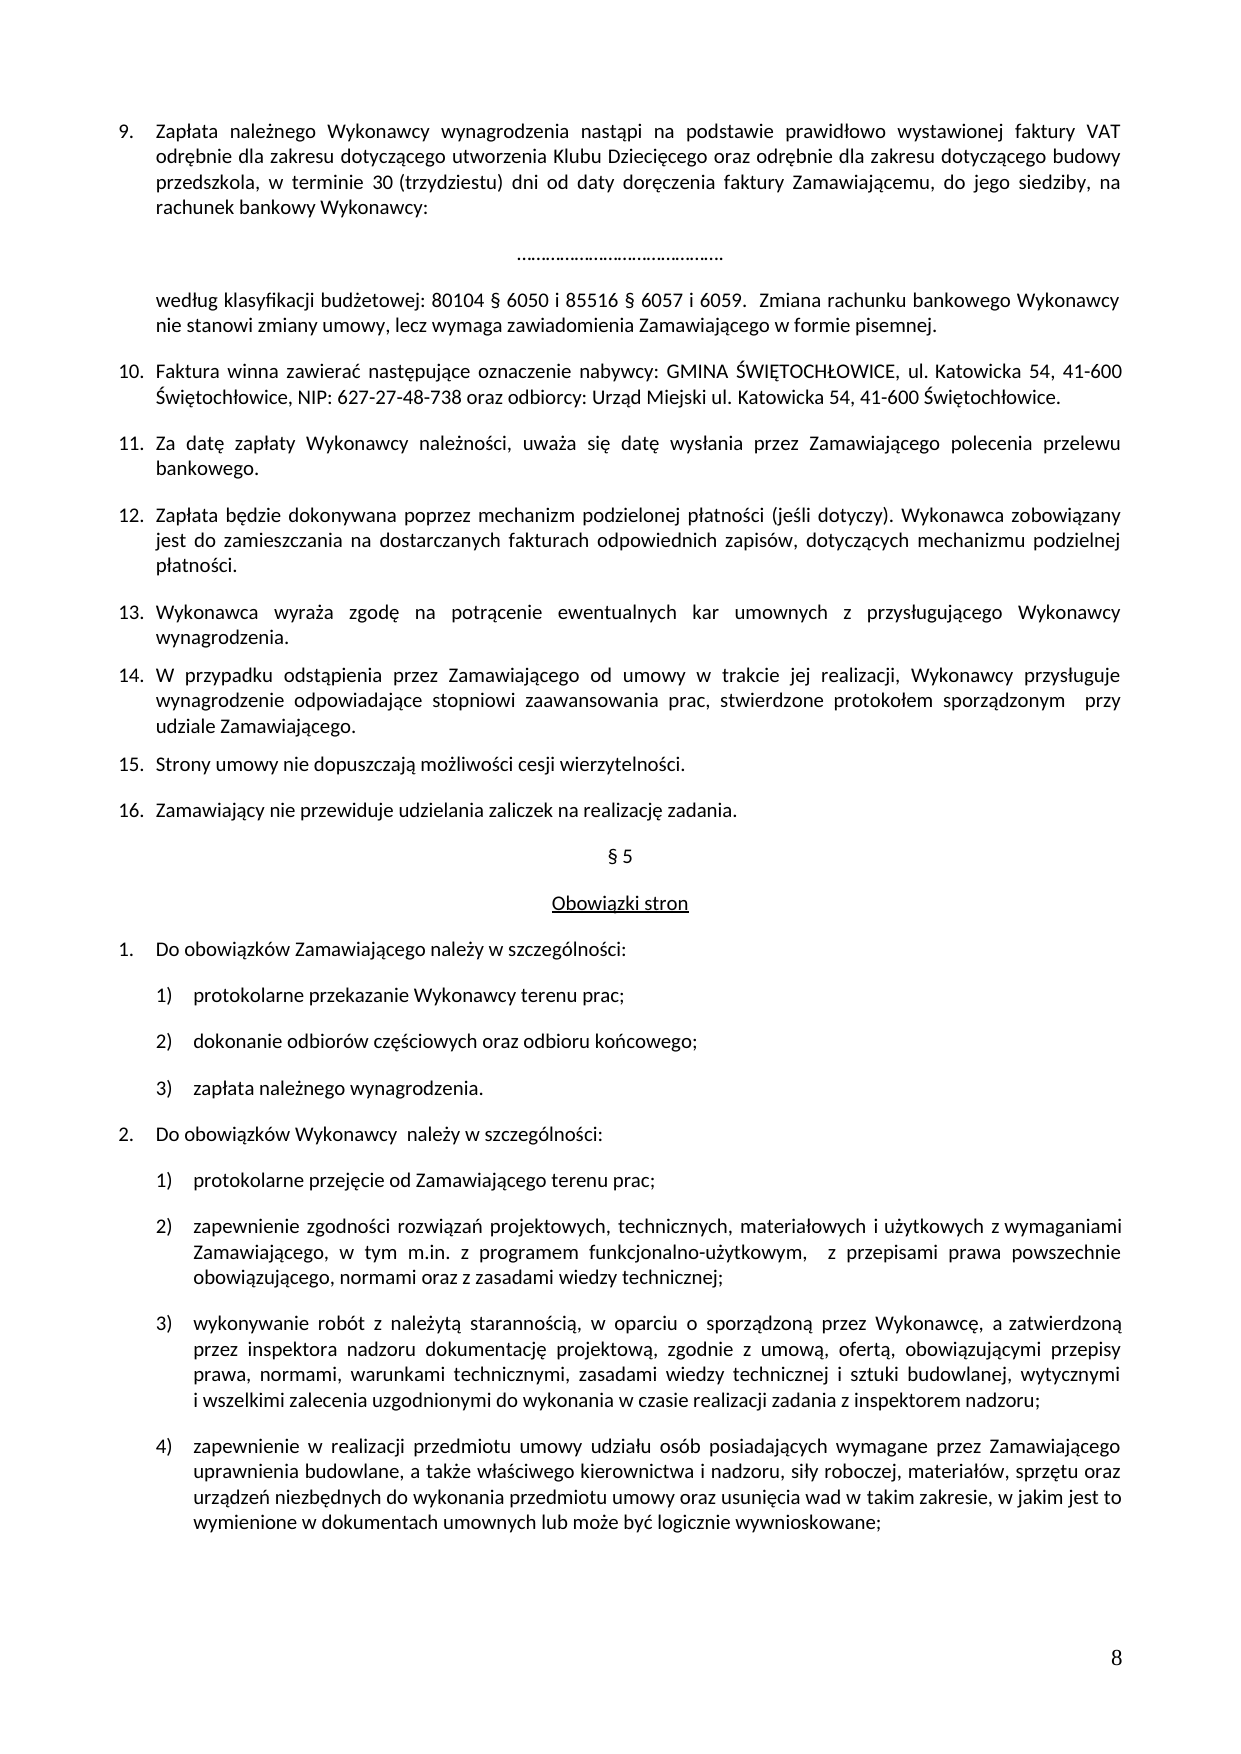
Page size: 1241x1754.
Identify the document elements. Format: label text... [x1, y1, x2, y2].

list zapłata należnego wynagrodzenia. [156, 1075, 1122, 1100]
list Zamawiający nie przewiduje udzielania zaliczek na realizację zadania. [118, 797, 1122, 823]
list Do obowiązków Wykonawcy należy w szczególności: [118, 1121, 1122, 1146]
list zapewnienie zgodności rozwiązań projektowych, technicznych, materiałowych i użytkowych z wymaganiami Zamawiającego, w tym m.in. z programem funkcjonalno-użytkowym, z przepisami prawa powszechnie obowiązującego, normami oraz z zasadami wiedzy technicznej; [156, 1213, 1122, 1290]
list Strony umowy nie dopuszczają możliwości cesji wierzytelności. [118, 751, 1122, 776]
list Zapłata należnego Wykonawcy wynagrodzenia nastąpi na podstawie prawidłowo wystawionej faktury VAT odrębnie dla zakresu dotyczącego utworzenia Klubu Dziecięcego oraz odrębnie dla zakresu dotyczącego budowy przedszkola, w terminie 30 (trzydziestu) dni od daty doręczenia faktury Zamawiającemu, do jego siedziby, na rachunek bankowy Wykonawcy: [118, 118, 1122, 220]
list W przypadku odstąpienia przez Zamawiającego od umowy w trakcie jej realizacji, Wykonawcy przysługuje wynagrodzenie odpowiadające stopniowi zaawansowania prac, stwierdzone protokołem sporządzonym przy udziale Zamawiającego. [118, 662, 1122, 738]
list Do obowiązków Zamawiającego należy w szczególności: [118, 936, 1122, 961]
list zapewnienie w realizacji przedmiotu umowy udziału osób posiadających wymagane przez Zamawiającego uprawnienia budowlane, a także właściwego kierownictwa i nadzoru, siły roboczej, materiałów, sprzętu oraz urządzeń niezbędnych do wykonania przedmiotu umowy oraz usunięcia wad w takim zakresie, w jakim jest to wymienione w dokumentach umownych lub może być logicznie wywnioskowane; [156, 1433, 1122, 1535]
text § 5 [118, 843, 1122, 869]
list Wykonawca wyraża zgodę na potrącenie ewentualnych kar umownych z przysługującego Wykonawcy wynagrodzenia. [118, 599, 1122, 650]
list protokolarne przekazanie Wykonawcy terenu prac; [156, 982, 1122, 1008]
list dokonanie odbiorów częściowych oraz odbioru końcowego; [156, 1028, 1122, 1054]
list Faktura winna zawierać następujące oznaczenie nabywcy: GMINA ŚWIĘTOCHŁOWICE, ul. Katowicka 54, 41-600 Świętochłowice, NIP: 627-27-48-738 oraz odbiorcy: Urząd Miejski ul. Katowicka 54, 41-600 Świętochłowice. [118, 358, 1122, 409]
list Za datę zapłaty Wykonawcy należności, uważa się datę wysłania przez Zamawiającego polecenia przelewu bankowego. [118, 430, 1122, 481]
text według klasyfikacji budżetowej: 80104 § 6050 i 85516 § 6057 i 6059. Zmiana rachunku bankowego Wykonawcy nie stanowi zmiany umowy, lecz wymaga zawiadomienia Zamawiającego w formie pisemnej. [156, 287, 1122, 338]
text ……………………………………. [118, 241, 1122, 266]
list protokolarne przejęcie od Zamawiającego terenu prac; [156, 1167, 1122, 1193]
list wykonywanie robót z należytą starannością, w oparciu o sporządzoną przez Wykonawcę, a zatwierdzoną przez inspektora nadzoru dokumentację projektową, zgodnie z umową, ofertą, obowiązującymi przepisy prawa, normami, warunkami technicznymi, zasadami wiedzy technicznej i sztuki budowlanej, wytycznymi i wszelkimi zalecenia uzgodnionymi do wykonania w czasie realizacji zadania z inspektorem nadzoru; [156, 1311, 1122, 1412]
text Obowiązki stron [118, 890, 1122, 915]
list Zapłata będzie dokonywana poprzez mechanizm podzielonej płatności (jeśli dotyczy). Wykonawca zobowiązany jest do zamieszczania na dostarczanych fakturach odpowiednich zapisów, dotyczących mechanizmu podzielnej płatności. [118, 502, 1122, 578]
